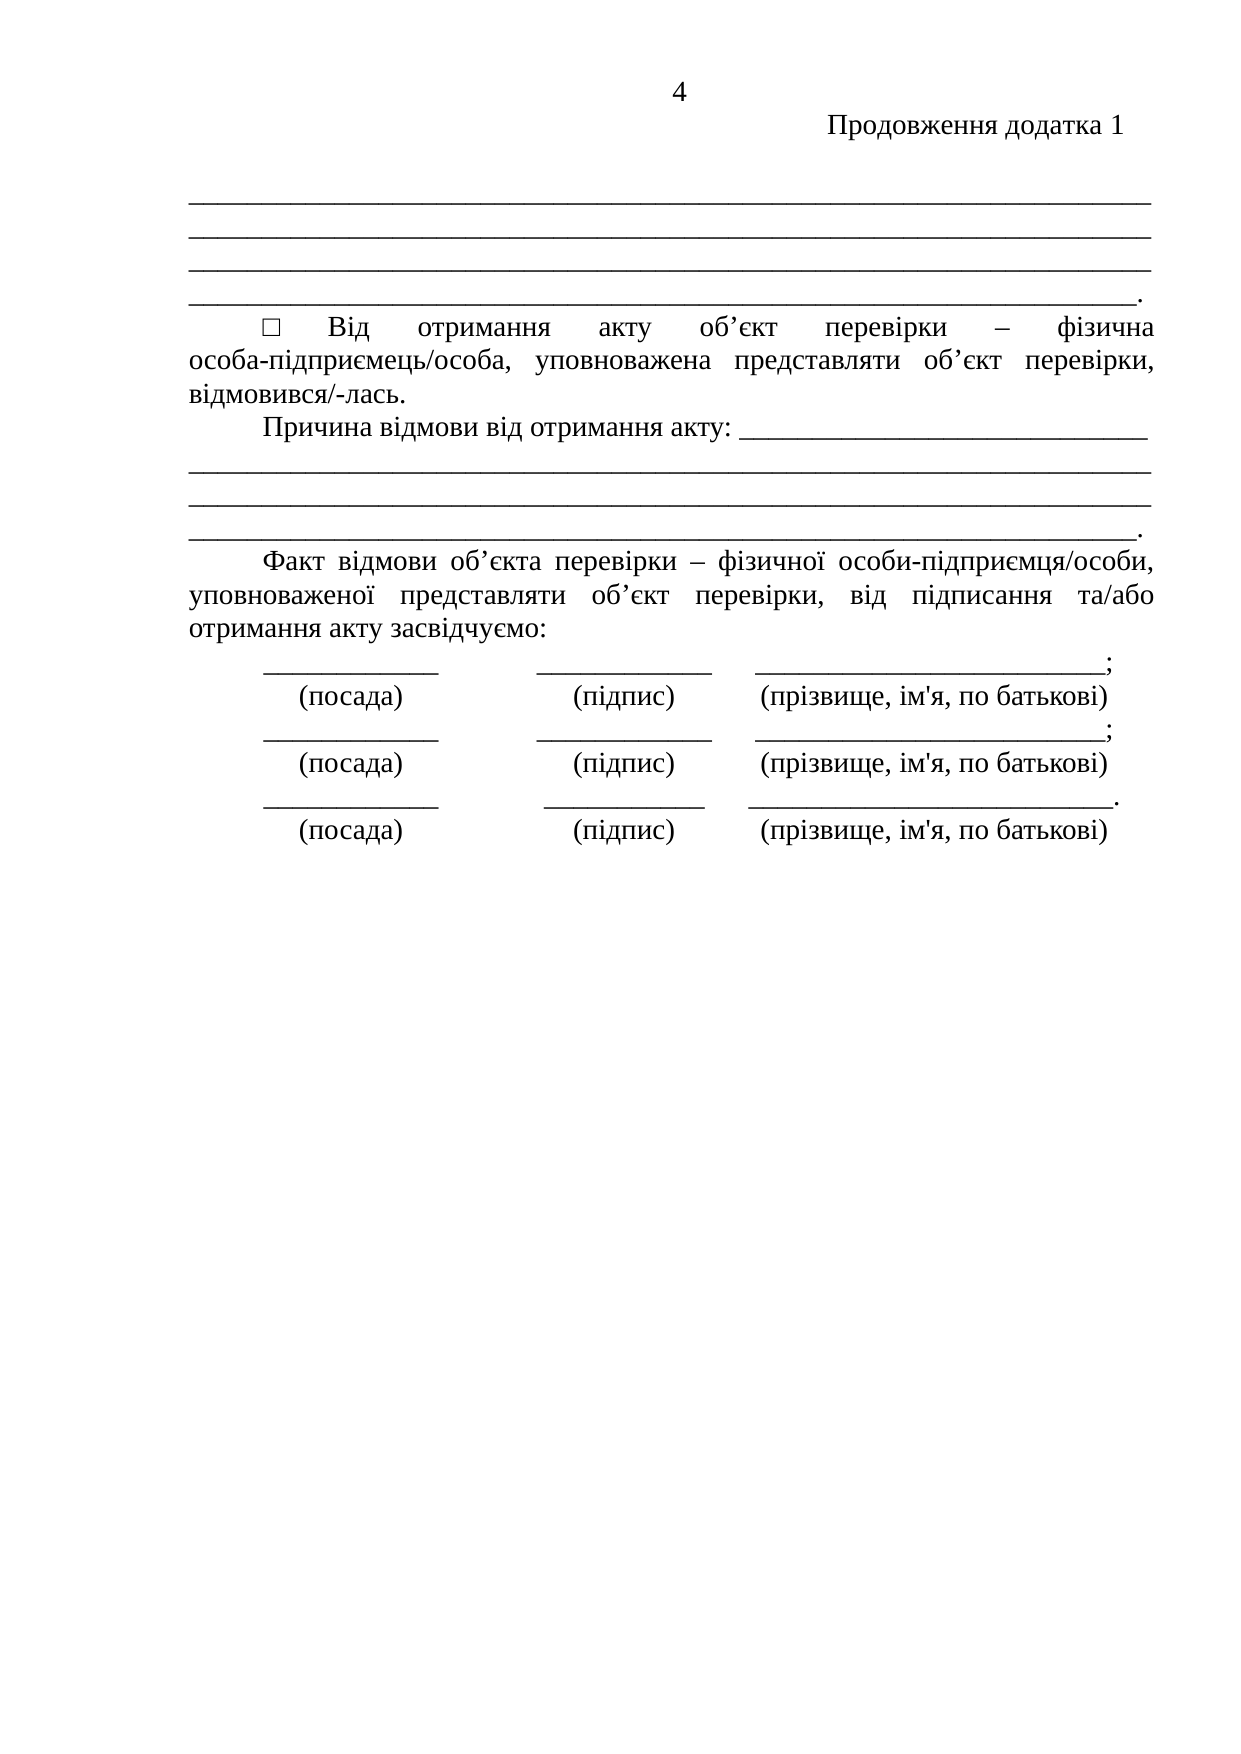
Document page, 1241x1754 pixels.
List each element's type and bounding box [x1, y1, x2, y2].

table_header [177, 175, 1167, 1348]
